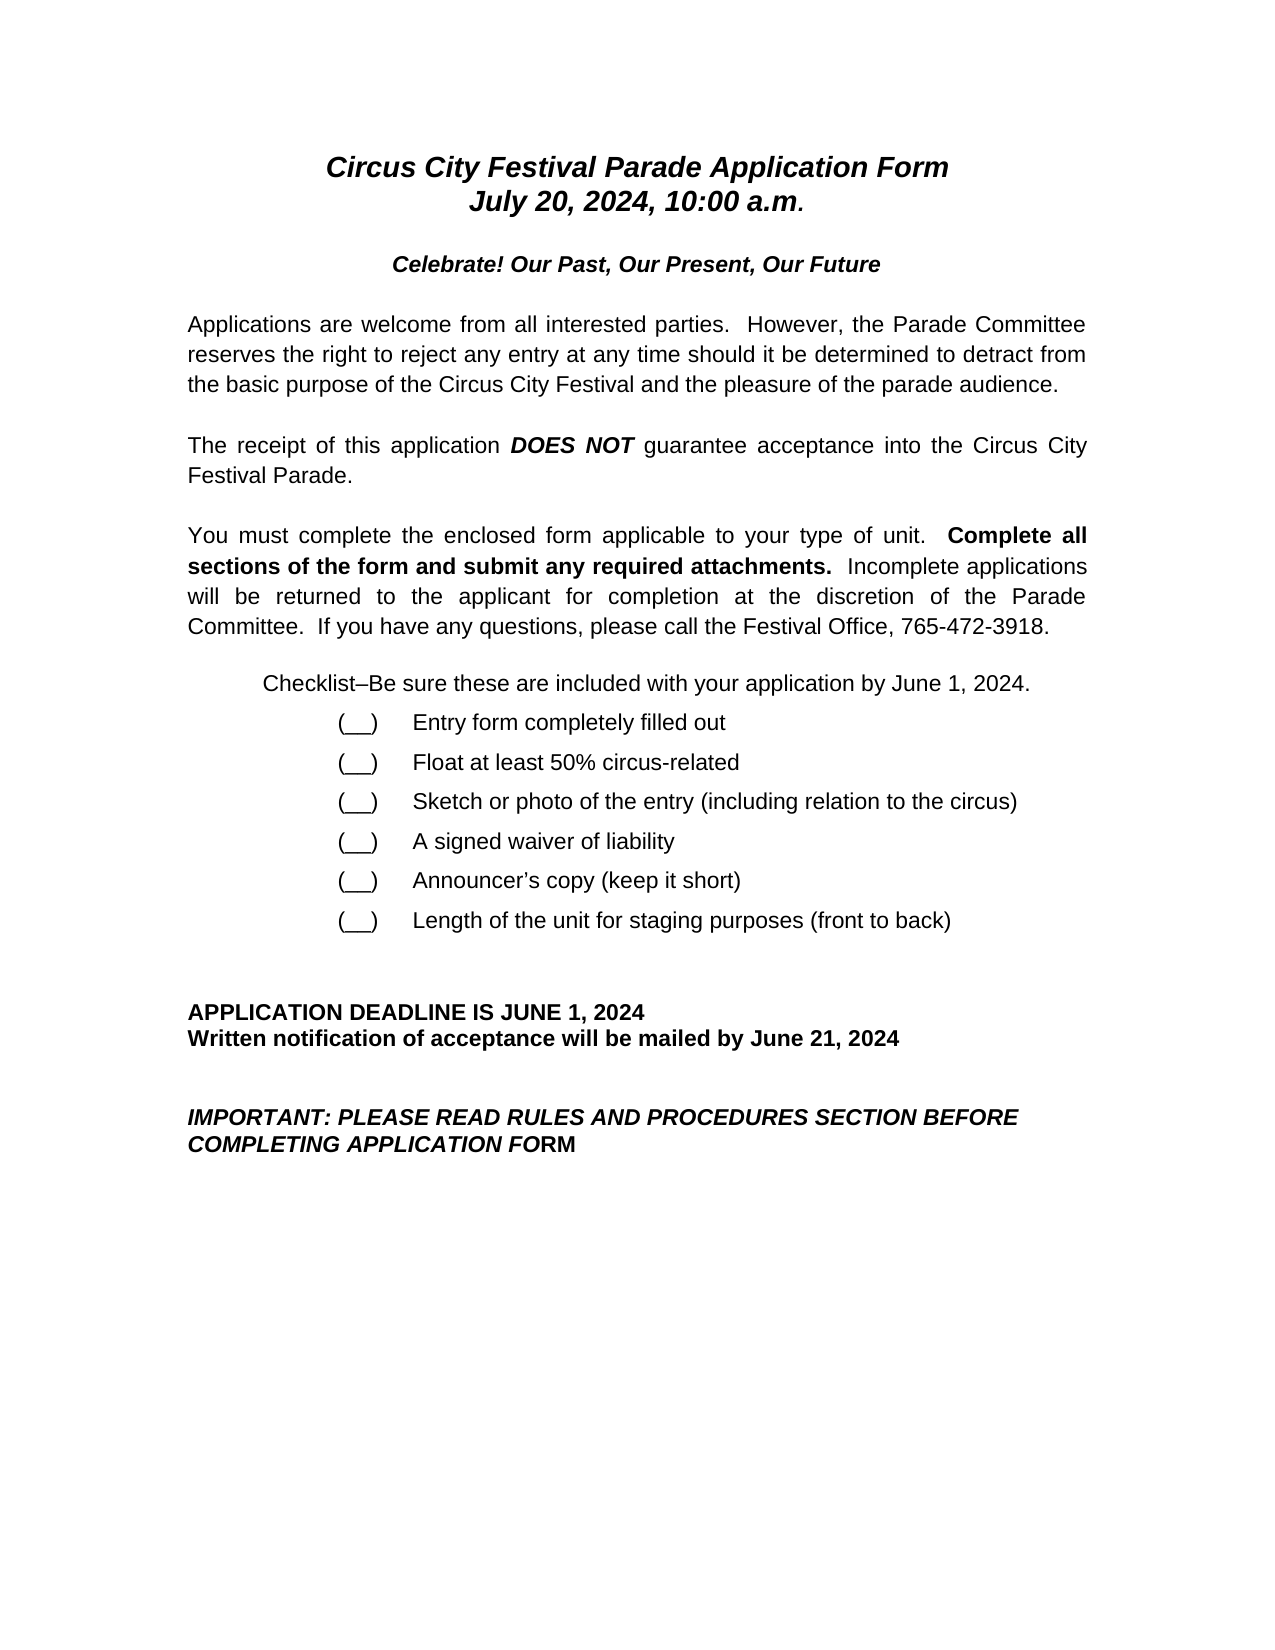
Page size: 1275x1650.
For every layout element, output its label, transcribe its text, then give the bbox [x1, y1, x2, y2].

text APPLICATION DEADLINE IS JUNE 1, 2024 [187, 999, 1087, 1025]
text (__) Sketch or photo of the entry (including relation to the circus) [337, 788, 1087, 814]
text (__) Entry form completely filled out [337, 709, 1087, 736]
text You must complete the enclosed form applicable to your type of unit. Complete all sections of the form and submit any required attachments. Incomplete applications will be returned to the applicant for completion at the discretion of the Parade Committee. If you have any questions, please call the Festival Office, 765-472-3918. [187, 522, 1087, 639]
text Written notification of acceptance will be mailed by June 21, 2024 [187, 1025, 1087, 1051]
text Circus City Festival Parade Application Form [187, 150, 1087, 183]
text Applications are welcome from all interested parties. However, the Parade Committee reserves the right to reject any entry at any time should it be determined to detract from the basic purpose of the Circus City Festival and the pleasure of the parade audience. [187, 311, 1087, 398]
text The receipt of this application DOES NOT guarantee acceptance into the Circus City Festival Parade. [187, 432, 1087, 488]
text July 20, 2024, 10:00 a.m. [187, 183, 1087, 217]
text (__) Length of the unit for staging purposes (front to back) [337, 907, 1087, 933]
text (__) Announcer’s copy (keep it short) [337, 867, 1087, 893]
text Checklist–Be sure these are included with your application by June 1, 2024. [187, 670, 1087, 696]
text (__) Float at least 50% circus-related [337, 749, 1087, 775]
text IMPORTANT: PLEASE READ RULES AND PROCEDURES SECTION BEFORE COMPLETING APPLICATION FORM [187, 1104, 1087, 1157]
text (__) A signed waiver of liability [337, 828, 1087, 854]
text Celebrate! Our Past, Our Present, Our Future [187, 251, 1087, 277]
